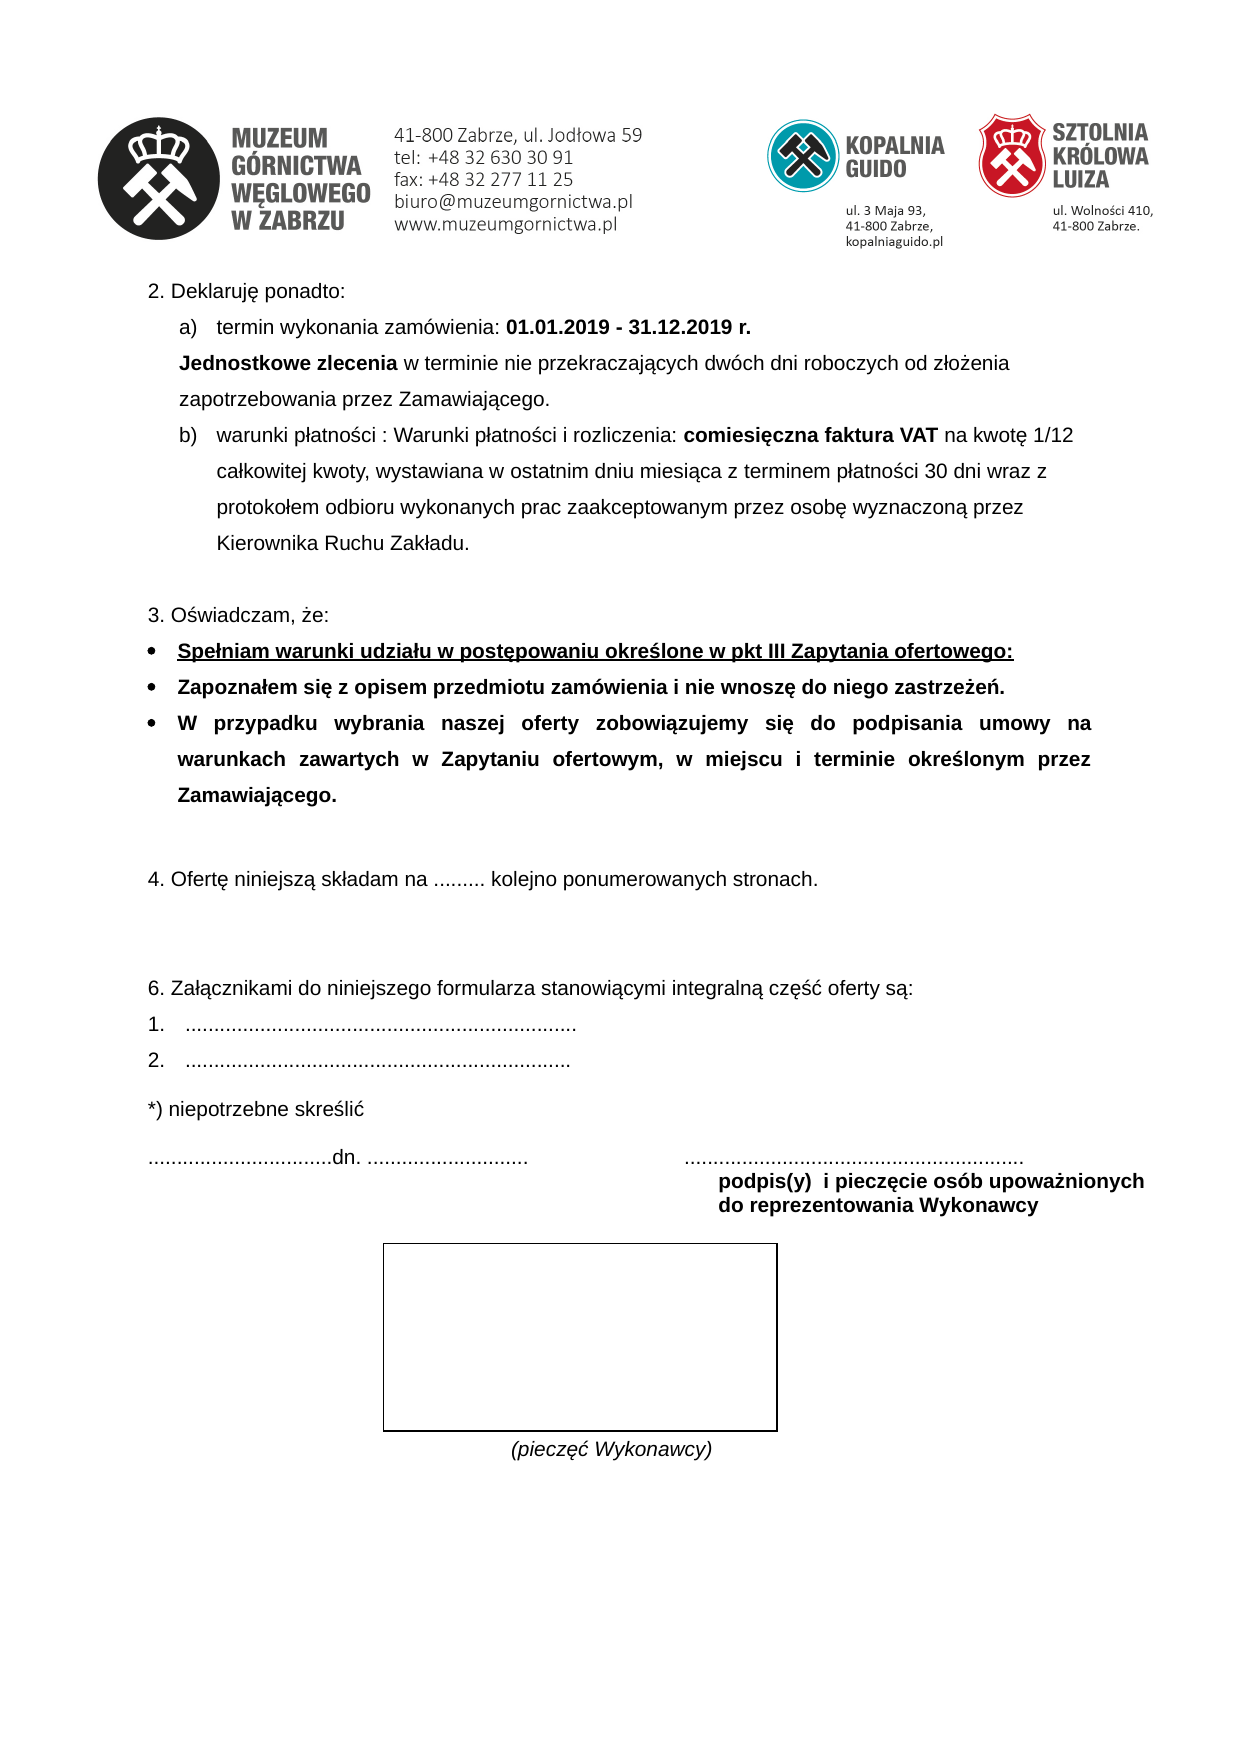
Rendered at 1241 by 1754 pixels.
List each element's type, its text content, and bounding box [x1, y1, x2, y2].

list Zapoznałem się z opisem przedmiotu zamówienia i nie wnoszę do niego zastrzeżeń. [148, 674, 1093, 698]
text podpis(y) i pieczęcie osób upoważnionych do reprezentowania Wykonawcy [718, 1168, 1166, 1216]
list termin wykonania zamówienia: 01.01.2019 - 31.12.2019 r. [179, 315, 1093, 339]
picture [2, 30, 1241, 254]
list warunki płatności : Warunki płatności i rozliczenia: comiesięczna faktura VAT na kwotę 1/12 całkowitej kwoty, wystawiana w ostatnim dniu miesiąca z terminem płatności 30 dni wraz z protokołem odbioru wykonanych prac zaakceptowanym przez osobę wyznaczoną przez Kierownika Ruchu Zakładu. [179, 423, 1093, 554]
text Jednostkowe zlecenia w terminie nie przekraczających dwóch dni roboczych od złożenia zapotrzebowania przez Zamawiającego. [179, 351, 1093, 411]
list Spełniam warunki udziału w postępowaniu określone w pkt III Zapytania ofertowego: [148, 638, 1093, 662]
text (pieczęć Wykonawcy) [148, 1437, 1093, 1461]
text 6. Załącznikami do niniejszego formularza stanowiącymi integralną część oferty są: [148, 976, 1093, 1000]
text ................................dn. ............................ ........................................................... [148, 1144, 1093, 1168]
text 2. Deklaruję ponadto: [148, 278, 1093, 302]
list W przypadku wybrania naszej oferty zobowiązujemy się do podpisania umowy na warunkach zawartych w Zapytaniu ofertowym, w miejscu i terminie określonym przez Zamawiającego. [148, 711, 1093, 806]
text 4. Ofertę niniejszą składam na ......... kolejno ponumerowanych stronach. [148, 867, 1093, 891]
list .................................................................... [148, 1012, 1093, 1036]
text 3. Oświadczam, że: [148, 602, 1093, 626]
text *) niepotrzebne skreślić [148, 1097, 1093, 1121]
list ................................................................... [148, 1048, 1093, 1072]
